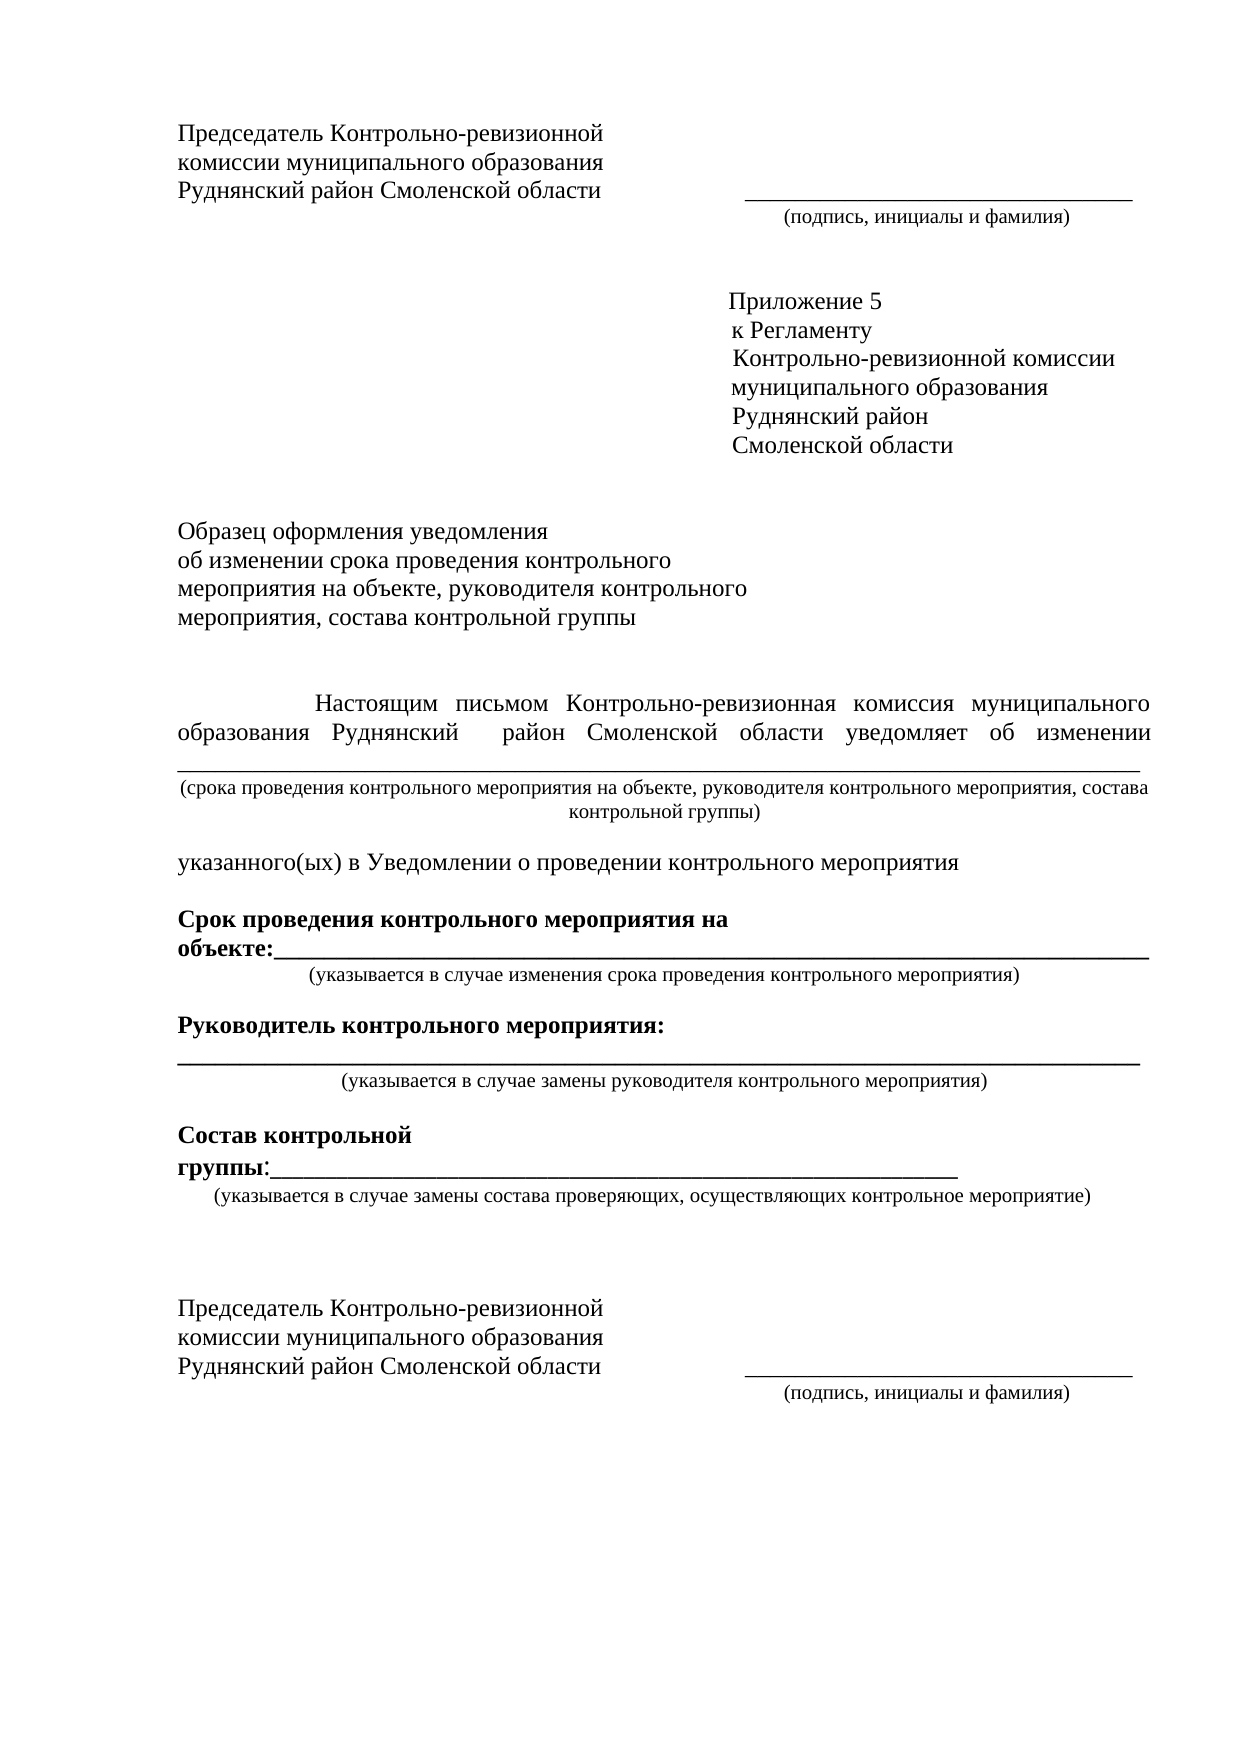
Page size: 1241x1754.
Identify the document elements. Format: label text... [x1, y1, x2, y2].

text Председатель Контрольно-ревизионной [177, 118, 1152, 147]
text Настоящим письмом Контрольно-ревизионная комиссия муниципального образования Руднянский район Смоленской области уведомляет об изменении _____________________________________________________________________________ [177, 688, 1152, 775]
text Смоленской области [177, 430, 1152, 458]
text мероприятия на объекте, руководителя контрольного [177, 573, 1152, 602]
text муниципального образования [177, 372, 1152, 401]
text к Регламенту [177, 315, 1152, 343]
text (указывается в случае изменения срока проведения контрольного мероприятия) [177, 962, 1152, 986]
text (подпись, инициалы и фамилия) [177, 1380, 1152, 1404]
text Руководитель контрольного мероприятия: _____________________________________________________________________________ [177, 1010, 1152, 1067]
text Контрольно-ревизионной комиссии [177, 343, 1152, 372]
text Руднянский район [177, 401, 1152, 430]
text мероприятия, состава контрольной группы [177, 602, 1152, 631]
text Руднянский район Смоленской области _______________________________ [177, 1351, 1152, 1380]
text Состав контрольной группы:______________________________________________________________ [177, 1120, 1152, 1183]
text (указывается в случае замены руководителя контрольного мероприятия) [177, 1067, 1152, 1092]
text (подпись, инициалы и фамилия) [177, 204, 1152, 228]
text (указывается в случае замены состава проверяющих, осуществляющих контрольное мероприятие) [177, 1183, 1152, 1207]
text Срок проведения контрольного мероприятия на объекте:______________________________________________________________________ [177, 904, 1152, 962]
text указанного(ых) в Уведомлении о проведении контрольного мероприятия [177, 847, 1152, 876]
text Приложение 5 [177, 286, 1152, 315]
text комиссии муниципального образования [177, 147, 1152, 176]
text комиссии муниципального образования [177, 1322, 1152, 1351]
text Руднянский район Смоленской области _______________________________ [177, 176, 1152, 204]
text Образец оформления уведомления [177, 516, 1152, 545]
text Председатель Контрольно-ревизионной [177, 1293, 1152, 1322]
text об изменении срока проведения контрольного [177, 545, 1152, 573]
text (срока проведения контрольного мероприятия на объекте, руководителя контрольного мероприятия, состава контрольной группы) [177, 775, 1152, 823]
